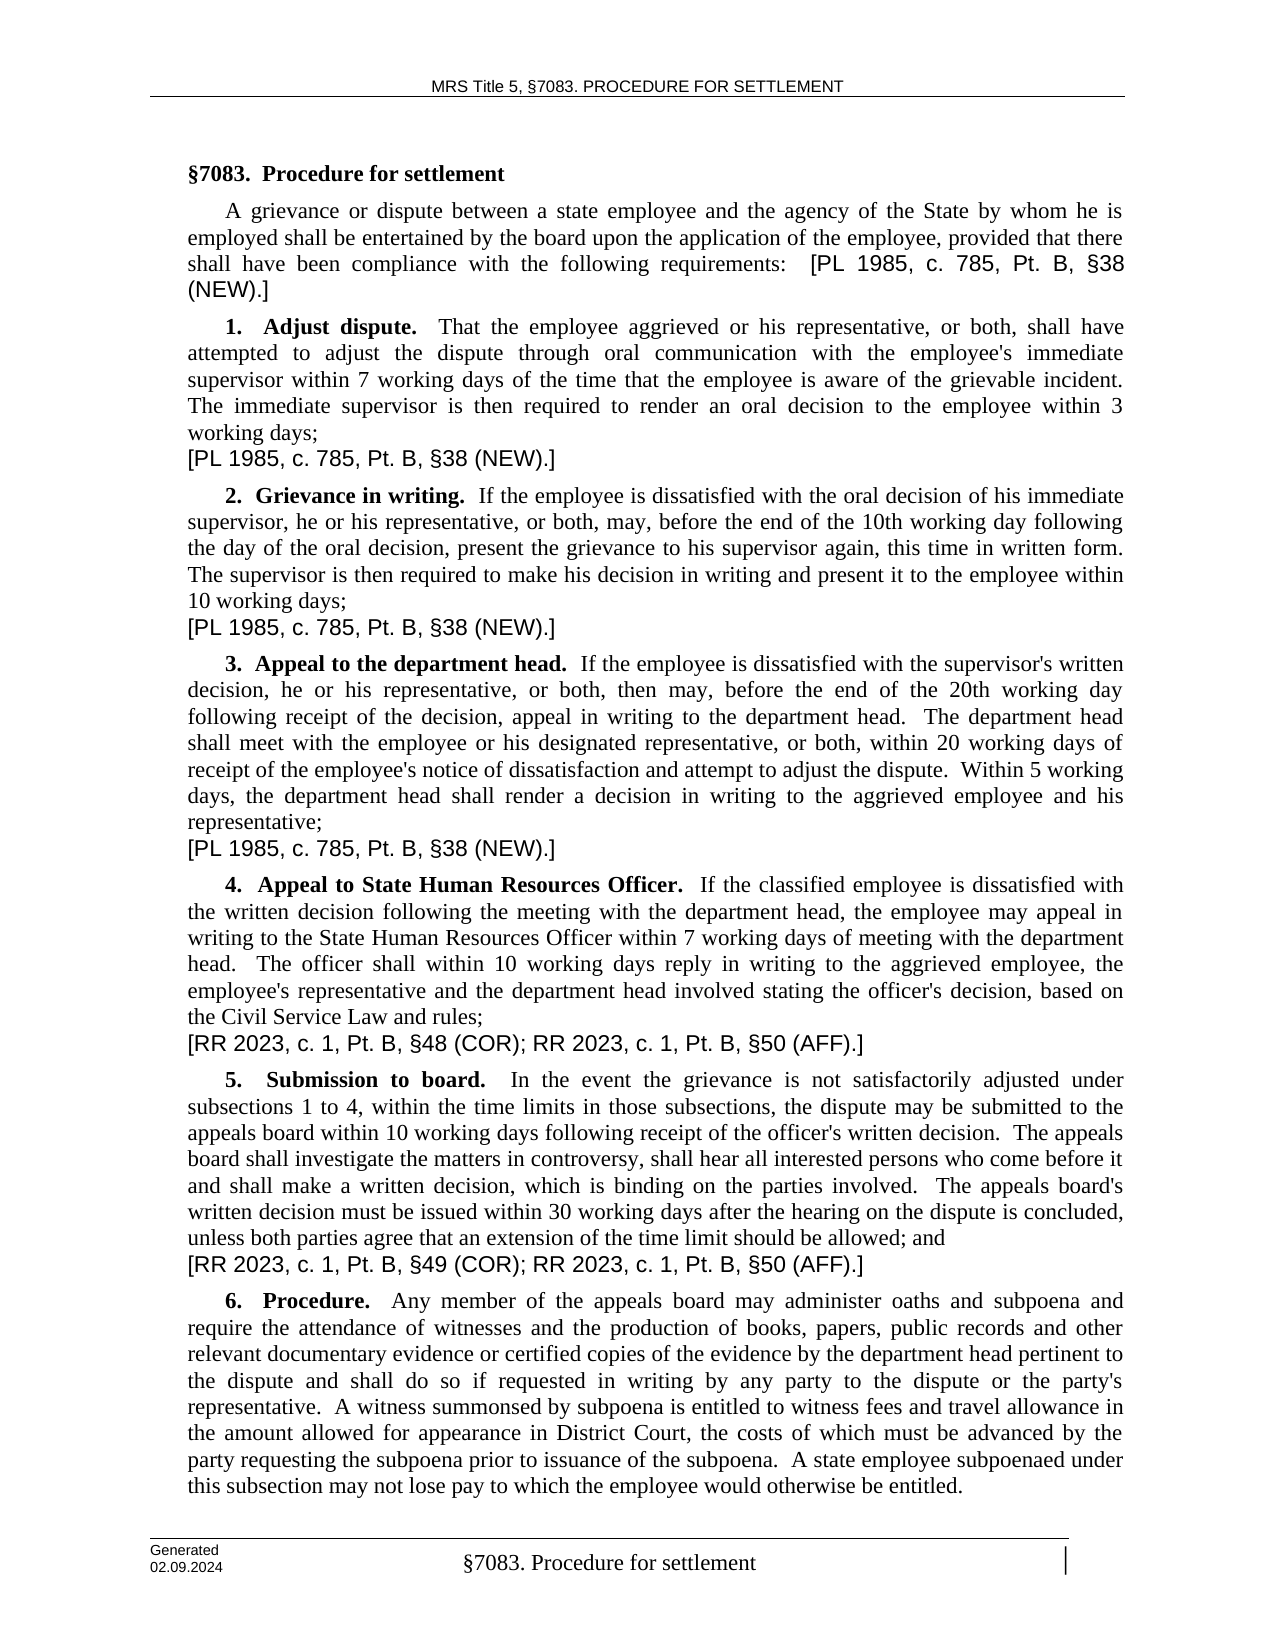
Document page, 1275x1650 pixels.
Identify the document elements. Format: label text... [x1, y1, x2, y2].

text 6. Procedure. Any member of the appeals board may administer oaths and subpoena and require the attendance of witnesses and the production of books, papers, public records and other relevant documentary evidence or certified copies of the evidence by the department head pertinent to the dispute and shall do so if requested in writing by any party to the dispute or the party's representative. A witness summonsed by subpoena is entitled to witness fees and travel allowance in the amount allowed for appearance in District Court, the costs of which must be advanced by the party requesting the subpoena prior to issuance of the subpoena. A state employee subpoenaed under this subsection may not lose pay to which the employee would otherwise be entitled. [187, 1288, 1125, 1498]
text 2. Grievance in writing. If the employee is dissatisfied with the oral decision of his immediate supervisor, he or his representative, or both, may, before the end of the 10th working day following the day of the oral decision, present the grievance to his supervisor again, this time in written form. The supervisor is then required to make his decision in writing and present it to the employee within 10 working days; [187, 482, 1125, 613]
text 1. Adjust dispute. That the employee aggrieved or his representative, or both, shall have attempted to adjust the dispute through oral communication with the employee's immediate supervisor within 7 working days of the time that the employee is aware of the grievable incident. The immediate supervisor is then required to render an oral decision to the employee within 3 working days; [187, 313, 1125, 445]
text [RR 2023, c. 1, Pt. B, §49 (COR); RR 2023, c. 1, Pt. B, §50 (AFF).] [187, 1251, 1125, 1277]
text 4. Appeal to State Human Resources Officer. If the classified employee is dissatisfied with the written decision following the meeting with the department head, the employee may appeal in writing to the State Human Resources Officer within 7 working days of meeting with the department head. The officer shall within 10 working days reply in writing to the aggrieved employee, the employee's representative and the department head involved stating the officer's decision, based on the Civil Service Law and rules; [187, 871, 1125, 1029]
text §7083. Procedure for settlement [187, 160, 1125, 187]
text [PL 1985, c. 785, Pt. B, §38 (NEW).] [187, 835, 1125, 861]
text 5. Submission to board. In the event the grievance is not satisfactorily adjusted under subsections 1 to 4, within the time limits in those subsections, the dispute may be submitted to the appeals board within 10 working days following receipt of the officer's written decision. The appeals board shall investigate the matters in controversy, shall hear all interested persons who come before it and shall make a written decision, which is binding on the parties involved. The appeals board's written decision must be issued within 30 working days after the hearing on the dispute is concluded, unless both parties agree that an extension of the time limit should be allowed; and [187, 1066, 1125, 1251]
text A grievance or dispute between a state employee and the agency of the State by whom he is employed shall be entertained by the board upon the application of the employee, provided that there shall have been compliance with the following requirements: [PL 1985, c. 785, Pt. B, §38 (NEW).] [187, 197, 1125, 303]
text [PL 1985, c. 785, Pt. B, §38 (NEW).] [187, 445, 1125, 471]
text [RR 2023, c. 1, Pt. B, §48 (COR); RR 2023, c. 1, Pt. B, §50 (AFF).] [187, 1029, 1125, 1056]
text 3. Appeal to the department head. If the employee is dissatisfied with the supervisor's written decision, he or his representative, or both, then may, before the end of the 20th working day following receipt of the decision, appeal in writing to the department head. The department head shall meet with the employee or his designated representative, or both, within 20 working days of receipt of the employee's notice of dissatisfaction and attempt to adjust the dispute. Within 5 working days, the department head shall render a decision in writing to the aggrieved employee and his representative; [187, 650, 1125, 835]
text [PL 1985, c. 785, Pt. B, §38 (NEW).] [187, 613, 1125, 640]
